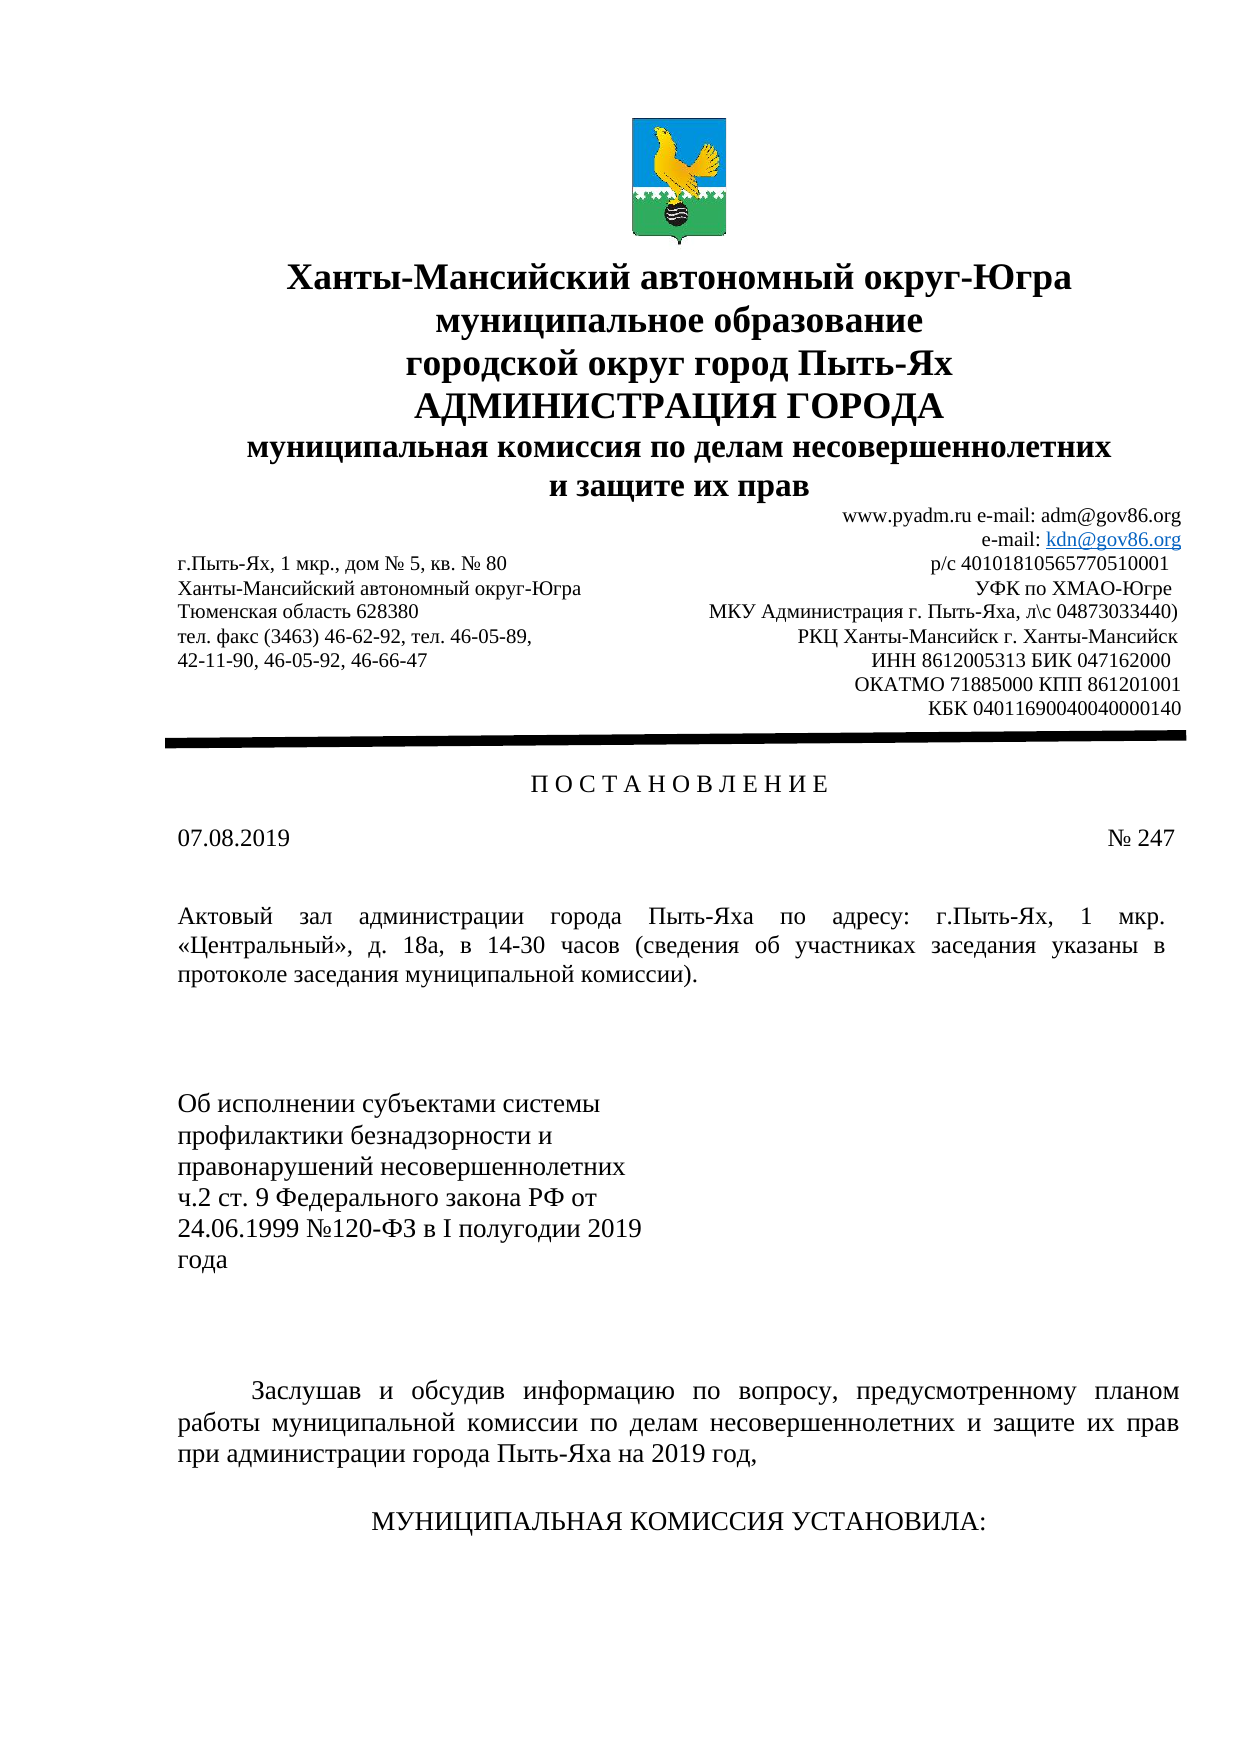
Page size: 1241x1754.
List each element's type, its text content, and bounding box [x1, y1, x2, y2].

text городской округ город Пыть-Ях [177, 340, 1181, 383]
text муниципальная комиссия по делам несовершеннолетних [177, 427, 1181, 465]
text Ханты-Мансийский автономный округ-Югра [177, 254, 1181, 297]
text муниципальное образование [177, 297, 1181, 340]
text и защите их прав [177, 465, 1181, 503]
text тел. факс (3463) 46-62-92, тел. 46-05-89, РКЦ Ханты-Мансийск г. Ханты-Мансийск [177, 623, 1181, 648]
text Об исполнении субъектами системы профилактики безнадзорности и правонарушений несовершеннолетних ч.2 ст. 9 Федерального закона РФ от 24.06.1999 №120-ФЗ в I полугодии 2019 года [177, 1088, 650, 1274]
text Тюменская область 628380 МКУ Администрация г. Пыть-Яха, л\с 04873033440) [177, 599, 1181, 623]
text e-mail: kdn@gov86.org [177, 527, 1181, 551]
text г.Пыть-Ях, 1 мкр., дом № 5, кв. № 80 р/с 40101810565770510001 [177, 551, 1181, 575]
picture [632, 118, 727, 254]
text АДМИНИСТРАЦИЯ ГОРОДА [177, 383, 1181, 427]
text ПОСТАНОВЛЕНИЕ [177, 769, 1181, 798]
text 07.08.2019 № 247 [177, 823, 1181, 851]
text Актовый зал администрации города Пыть-Яха по адресу: г.Пыть-Ях, 1 мкр. «Центральный», д. 18а, в 14-30 часов (сведения об участниках заседания указаны в протоколе заседания муниципальной комиссии). [177, 901, 1166, 988]
text МУНИЦИПАЛЬНАЯ КОМИССИЯ УСТАНОВИЛА: [177, 1505, 1181, 1537]
text ОКАТМО 71885000 КПП 861201001 [177, 672, 1181, 696]
text www.pyadm.ru e-mail: adm@gov86.org [177, 503, 1181, 527]
text Ханты-Мансийский автономный округ-Югра УФК по ХМАО-Югре [177, 575, 1181, 599]
text 42-11-90, 46-05-92, 46-66-47 ИНН 8612005313 БИК 047162000 [177, 648, 1181, 672]
text КБК 04011690040040000140 [177, 696, 1181, 720]
text Заслушав и обсудив информацию по вопросу, предусмотренному планом работы муниципальной комиссии по делам несовершеннолетних и защите их прав при администрации города Пыть-Яха на 2019 год, [177, 1374, 1181, 1468]
